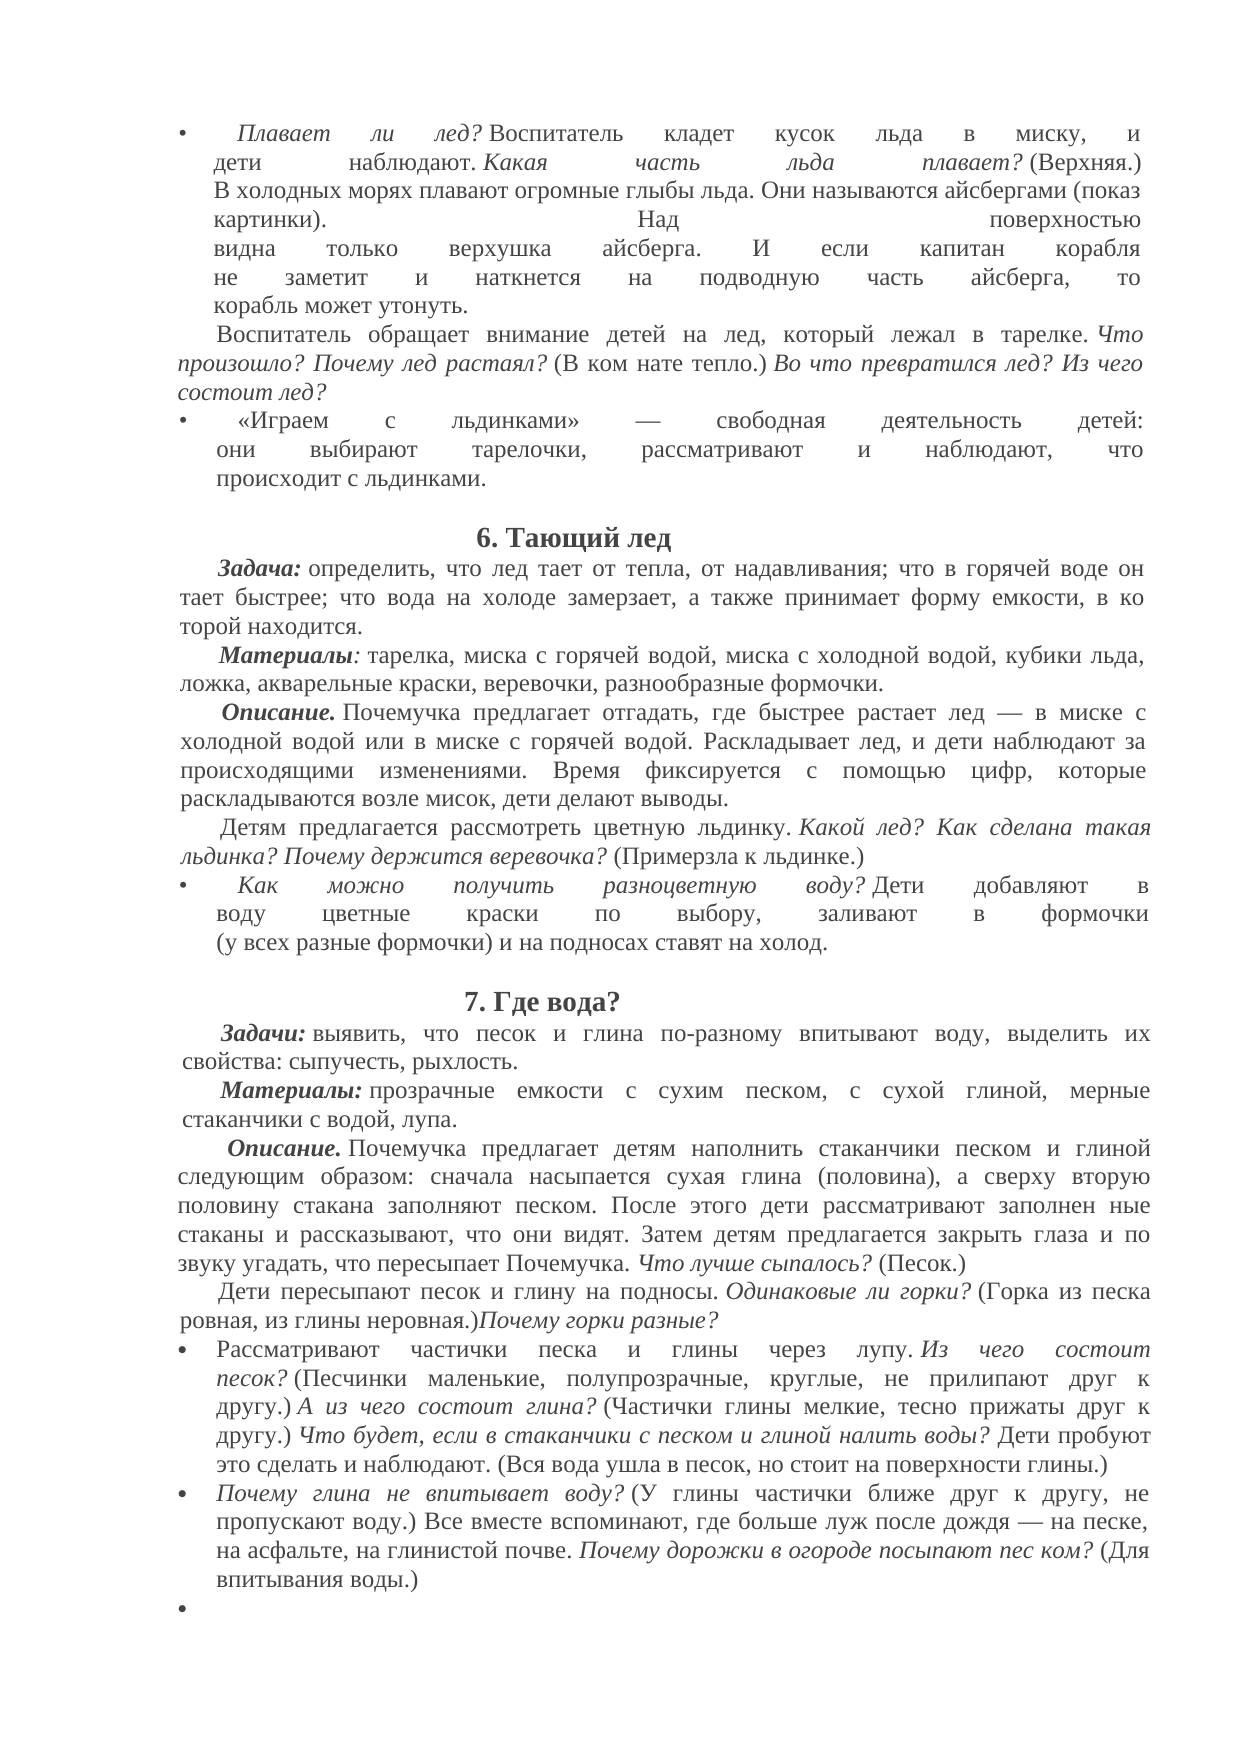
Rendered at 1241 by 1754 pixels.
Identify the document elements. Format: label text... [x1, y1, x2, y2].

list Почему глина не впитывает воду? (У глины частички ближе друг к другу, не пропускают воду.) Все вместе вспоминают, где больше луж после дождя — на песке, на асфальте, на глинистой почве. Почему дорожки в огороде посыпают пес ком? (Для впитывания воды.) [179, 1478, 1149, 1593]
text Задачи: выявить, что песок и глина по-разному впитывают воду, выделить их свойства: сыпучесть, рыхлость. [182, 1018, 1152, 1075]
text • Плавает ли лед? Воспитатель кладет кусок льда в миску, и дети наблюдают. Какая часть льда плавает? (Верхняя.) В холодных морях плавают огромные глыбы льда. Они называются айсбергами (показ картинки). Над поверхностью видна только верхушка айсберга. И если капитан корабля не заметит и наткнется на подводную часть айсберга, то корабль может утонуть. [178, 118, 1141, 319]
text • «Играем с льдинками» — свободная деятельность детей: они выбирают тарелочки, рассматривают и наблюдают, что происходит с льдинками. [179, 406, 1144, 492]
text Воспитатель обращает внимание детей на лед, который лежал в тарелке. Что произошло? Почему лед растаял? (В ком нате тепло.) Во что превратился лед? Из чего состоит лед? [177, 319, 1143, 406]
text 6. Тающий лед [177, 520, 1148, 553]
text Описание. Почемучка предлагает отгадать, где быстрее растает лед — в миске с холодной водой или в миске с горячей водой. Раскладывает лед, и дети наблюдают за происходящими изменениями. Время фиксируется с помощью цифр, которые раскладываются возле мисок, дети делают выводы. [180, 697, 1147, 812]
text • Как можно получить разноцветную воду? Дети добавляют в воду цветные краски по выбору, заливают в формочки (у всех разные формочки) и на подносах ставят на холод. [179, 870, 1149, 956]
text Дети пересыпают песок и глину на подносы. Одинаковые ли горки? (Горка из песка ровная, из глины неровная.)Почему горки разные? [179, 1276, 1151, 1334]
text Материалы: тарелка, миска с горячей водой, миска с холодной водой, кубики льда, ложка, акварельные краски, веревочки, разнообразные формочки. [179, 640, 1146, 697]
list Рассматривают частички песка и глины через лупу. Из чего состоит песок? (Песчинки маленькие, полупрозрачные, круглые, не прилипают друг к другу.) А из чего состоит глина? (Частички глины мелкие, тесно прижаты друг к другу.) Что будет, если в стаканчики с песком и глиной налить воды? Дети пробуют это сделать и наблюдают. (Вся вода ушла в песок, но стоит на поверхности глины.) [179, 1334, 1151, 1478]
text Задача: определить, что лед тает от тепла, от надавливания; что в горячей воде он тает быстрее; что вода на холоде замерзает, а также принимает форму емкости, в ко торой находится. [179, 553, 1146, 640]
text Детям предлагается рассмотреть цветную льдинку. Какой лед? Как сделана такая льдинка? Почему держится веревочка? (Примерзла к льдинке.) [181, 812, 1152, 870]
text 7. Где вода? [179, 984, 1152, 1018]
text Описание. Почемучка предлагает детям наполнить стаканчики песком и глиной следующим образом: сначала насыпается сухая глина (половина), а сверху вторую половину стакана заполняют песком. После этого дети рассматривают заполнен ные стаканы и рассказывают, что они видят. Затем детям предлагается закрыть глаза и по звуку угадать, что пересыпает Почемучка. Что лучше сыпалось? (Песок.) [177, 1133, 1152, 1276]
text Материалы: прозрачные емкости с сухим песком, с сухой глиной, мерные стаканчики с водой, лупа. [182, 1075, 1151, 1133]
